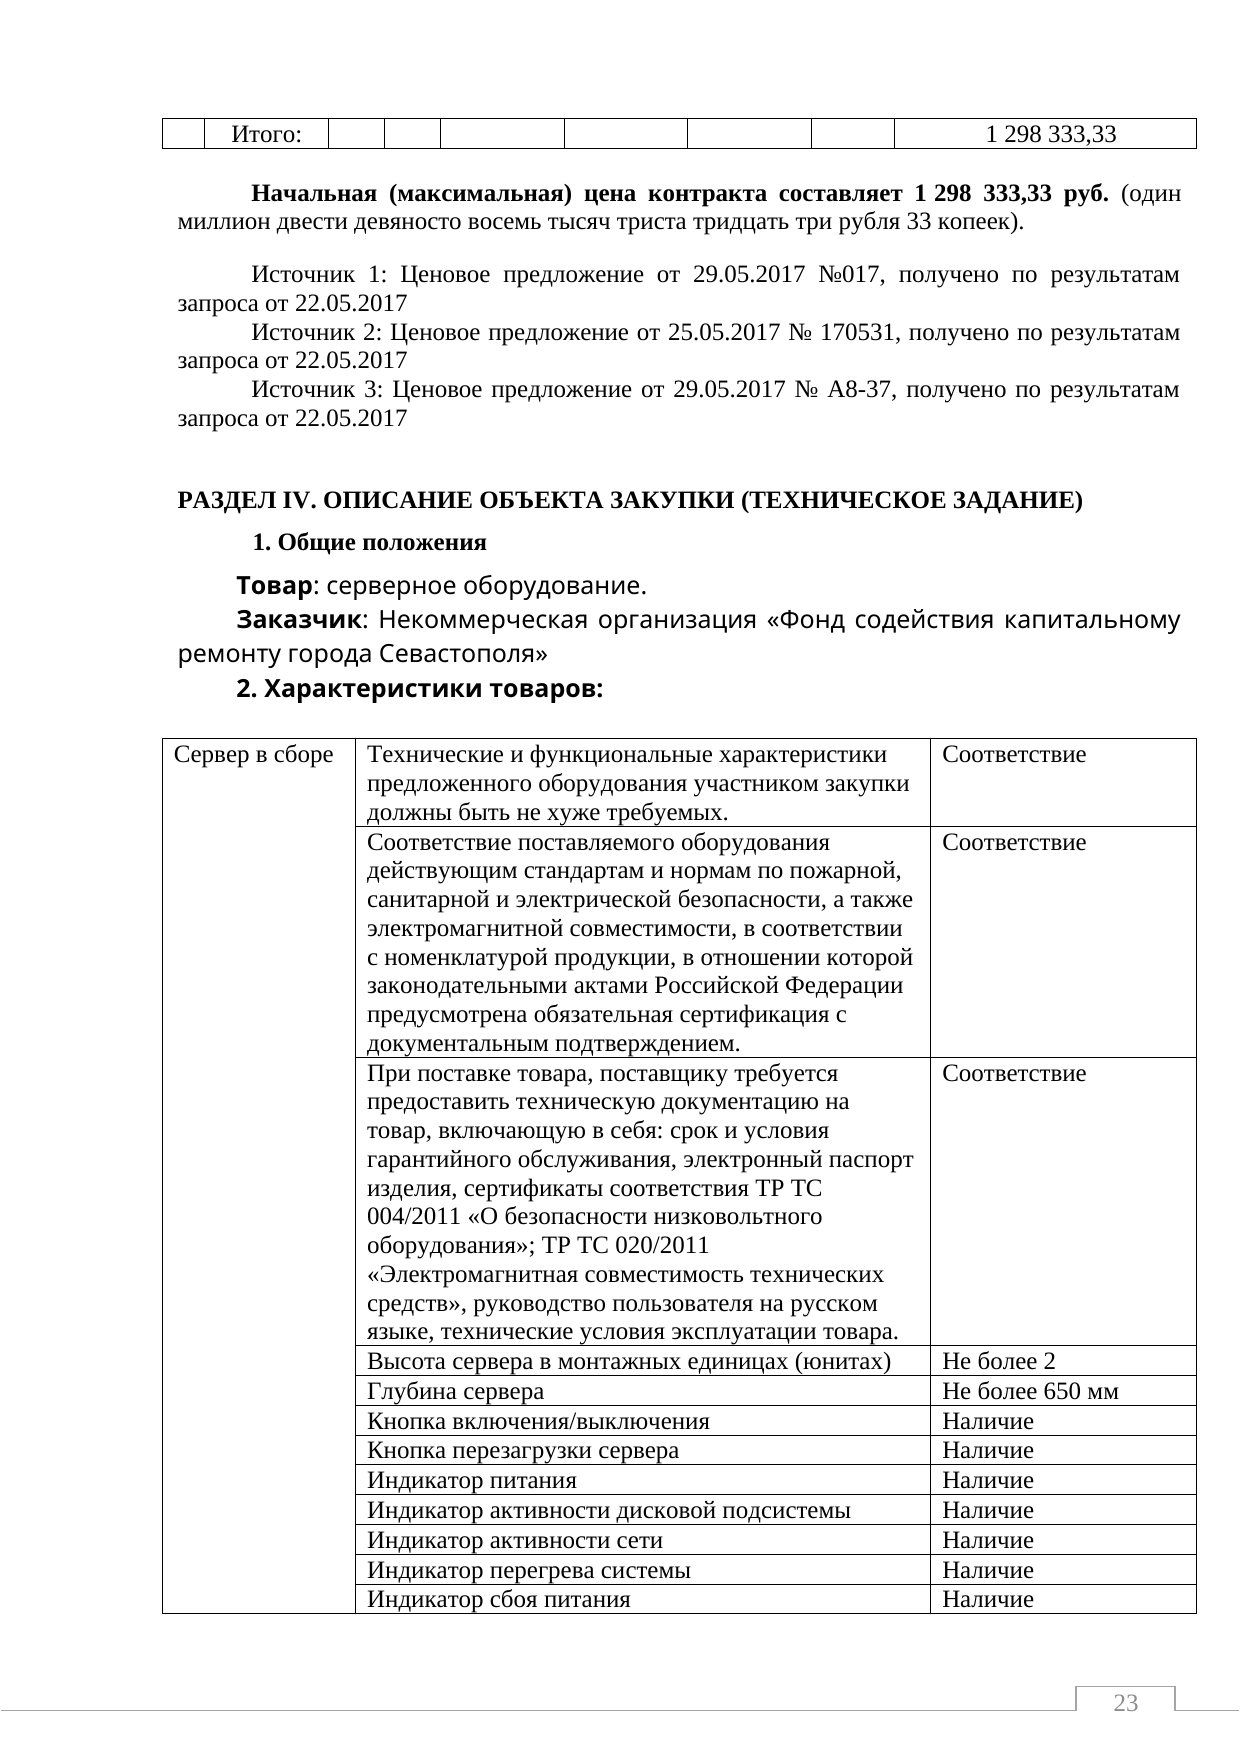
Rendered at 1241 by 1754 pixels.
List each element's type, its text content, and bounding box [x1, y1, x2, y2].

table_cell Кнопка включения/выключения [356, 1406, 930, 1434]
table_cell Индикатор сбоя питания [356, 1585, 930, 1613]
table_cell Соответствие [931, 827, 1196, 1057]
text 2. Характеристики товаров: [177, 670, 1181, 704]
table_cell При поставке товара, поставщику требуется предоставить техническую документацию на товар, включающую в себя: срок и условия гарантийного обслуживания, электронный паспорт изделия, сертификаты соответствия ТР ТС 004/2011 «О безопасности низковольтного оборудования»; ТР ТС 020/2011 «Электромагнитная совместимость технических средств», руководство пользователя на русском языке, технические условия эксплуатации товара. [356, 1058, 930, 1345]
table_cell [441, 119, 564, 148]
table_cell Индикатор активности сети [356, 1525, 930, 1554]
table_cell Индикатор перегрева системы [356, 1555, 930, 1583]
table_cell Наличие [931, 1406, 1196, 1434]
table_cell Наличие [931, 1436, 1196, 1464]
text РАЗДЕЛ IV. ОПИСАНИЕ ОБЪЕКТА ЗАКУПКИ (ТЕХНИЧЕСКОЕ ЗАДАНИЕ) [177, 486, 1181, 514]
table_cell Кнопка перезагрузки сервера [356, 1436, 930, 1464]
table_header Технические и функциональные характеристики предложенного оборудования участником закупки должны быть не хуже требуемых. [356, 739, 930, 826]
table_cell [565, 119, 687, 148]
table_cell [385, 119, 440, 148]
table_cell 1 298 333,33 [895, 119, 1196, 148]
table_cell Итого: [205, 119, 328, 148]
text Источник 2: Ценовое предложение от 25.05.2017 № 170531, получено по результатам запроса от 22.05.2017 [177, 317, 1181, 374]
table_header Соответствие [931, 739, 1196, 826]
text 1. Общие положения [177, 527, 1181, 556]
text Начальная (максимальная) цена контракта составляет 1 298 333,33 руб. (один миллион двести девяносто восемь тысяч триста тридцать три рубля 33 копеек). [177, 178, 1181, 235]
table_header Сервер в сборе [163, 739, 355, 1613]
table_cell Индикатор активности дисковой подсистемы [356, 1495, 930, 1524]
table_cell Высота сервера в монтажных единицах (юнитах) [356, 1346, 930, 1375]
text Заказчик: Некоммерческая организация «Фонд содействия капитальному ремонту города Севастополя» [177, 602, 1181, 670]
table_cell Глубина сервера [356, 1376, 930, 1405]
table_cell Наличие [931, 1555, 1196, 1583]
table_cell Соответствие поставляемого оборудования действующим стандартам и нормам по пожарной, санитарной и электрической безопасности, а также электромагнитной совместимости, в соответствии с номенклатурой продукции, в отношении которой законодательными актами Российской Федерации предусмотрена обязательная сертификация с документальным подтверждением. [356, 827, 930, 1057]
table_cell [688, 119, 811, 148]
table_cell Соответствие [931, 1058, 1196, 1345]
table_cell Наличие [931, 1585, 1196, 1613]
table_cell Наличие [931, 1495, 1196, 1524]
table_cell Наличие [931, 1465, 1196, 1494]
table_cell Индикатор питания [356, 1465, 930, 1494]
table_cell Не более 2 [931, 1346, 1196, 1375]
table_cell Не более 650 мм [931, 1376, 1196, 1405]
table_cell [812, 119, 894, 148]
text Источник 3: Ценовое предложение от 29.05.2017 № А8-37, получено по результатам запроса от 22.05.2017 [177, 374, 1181, 432]
text Товар: серверное оборудование. [177, 568, 1181, 602]
text Источник 1: Ценовое предложение от 29.05.2017 №017, получено по результатам запроса от 22.05.2017 [177, 259, 1181, 317]
table_cell Наличие [931, 1525, 1196, 1554]
table_cell [163, 119, 204, 148]
table_cell [329, 119, 384, 148]
